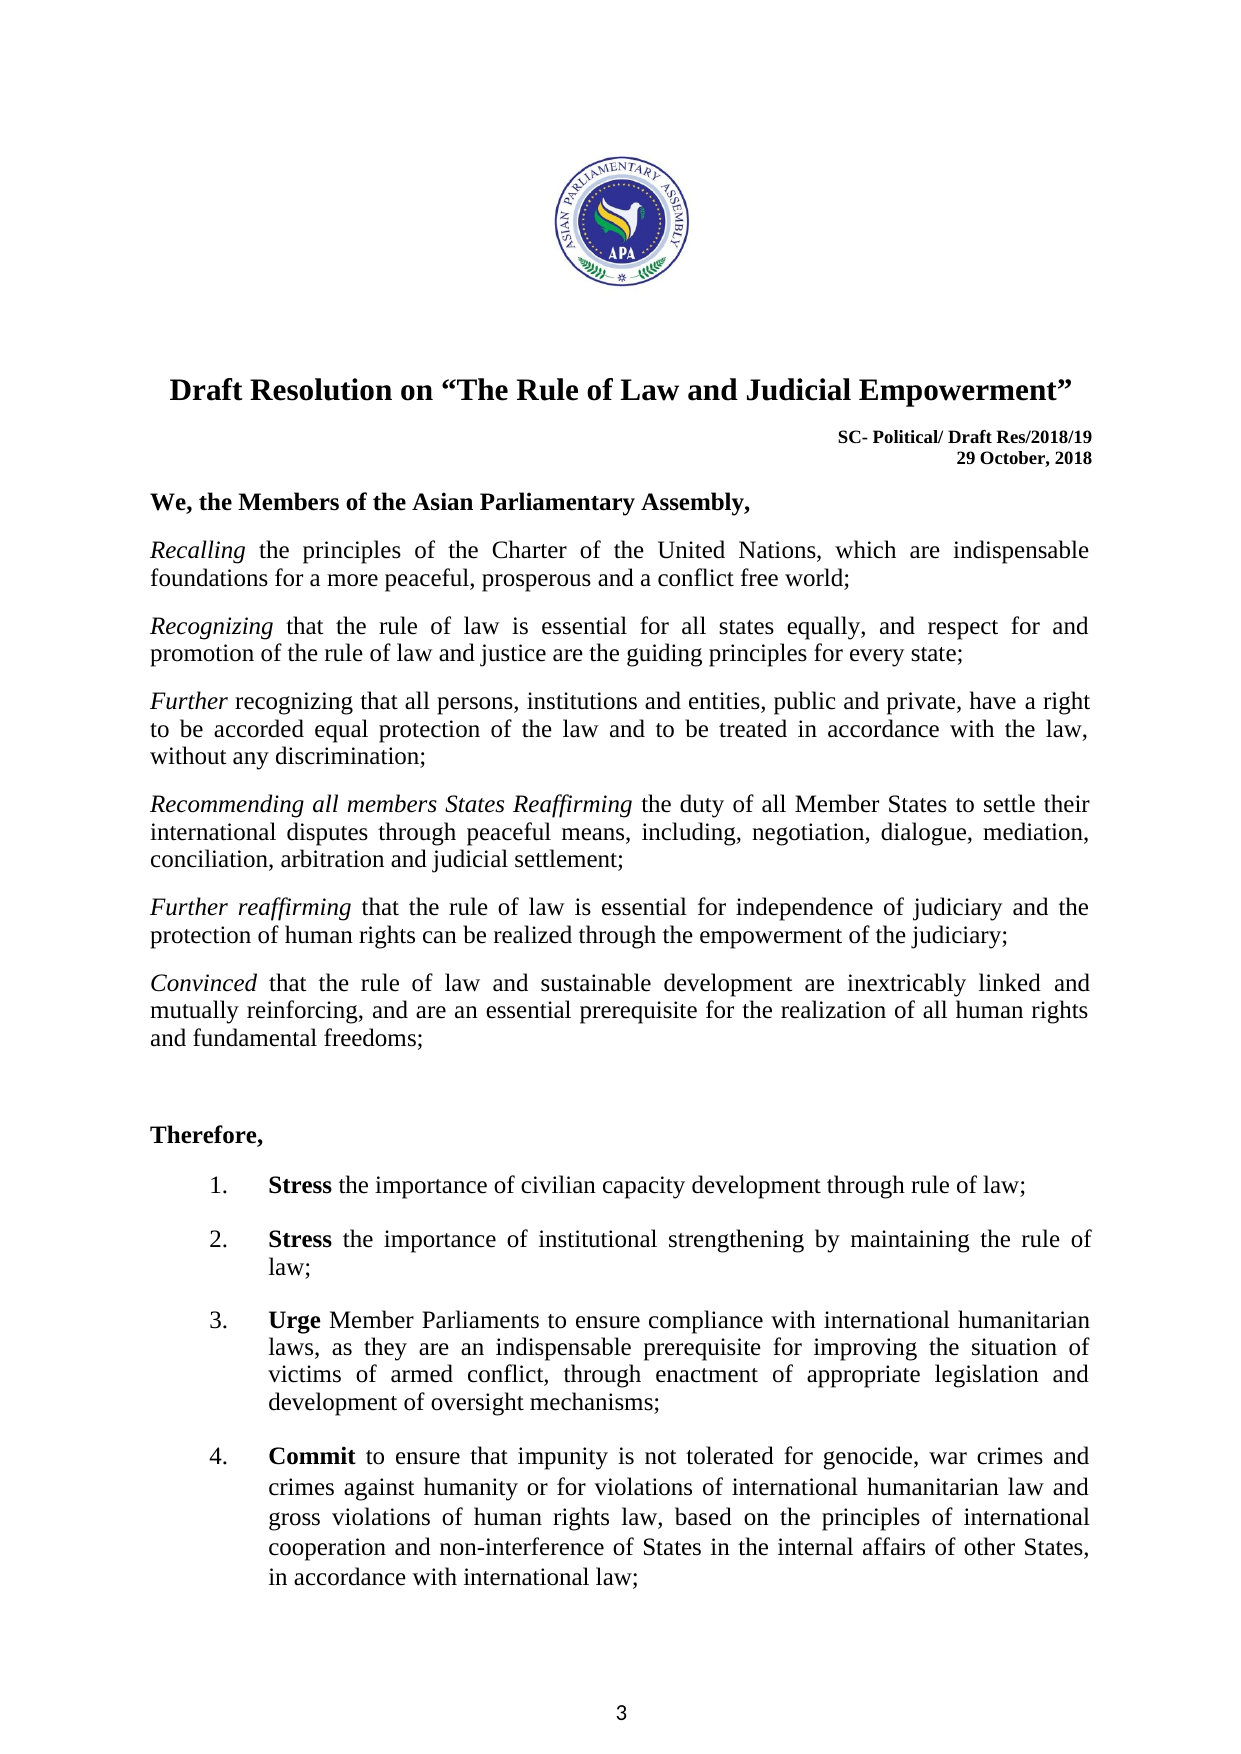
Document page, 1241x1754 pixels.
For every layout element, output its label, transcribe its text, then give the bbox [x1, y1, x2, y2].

list Commit to ensure that impunity is not tolerated for genocide, war crimes and crimes against humanity or for violations of international humanitarian law and gross violations of human rights law, based on the principles of international cooperation and non-interference of States in the internal affairs of other States, in accordance with international law; [209, 1441, 1090, 1591]
list Stress the importance of civilian capacity development through rule of law; [209, 1170, 1092, 1199]
list Urge Member Parliaments to ensure compliance with international humanitarian laws, as they are an indispensable prerequisite for improving the situation of victims of armed conflict, through enactment of appropriate legislation and development of oversight mechanisms; [209, 1306, 1090, 1416]
text Therefore, [150, 1120, 1092, 1149]
text Convinced that the rule of law and sustainable development are inextricably linked and mutually reinforcing, and are an essential prerequisite for the realization of all human rights and fundamental freedoms; [150, 969, 1090, 1051]
text Recommending all members States Reaffirming the duty of all Member States to settle their international disputes through peaceful means, including, negotiation, dialogue, mediation, conciliation, arbitration and judicial settlement; [150, 791, 1090, 873]
list Stress the importance of institutional strengthening by maintaining the rule of law; [209, 1224, 1092, 1281]
text 29 October, 2018 [711, 448, 1092, 468]
text Recalling the principles of the Charter of the United Nations, which are indispensable foundations for a more peaceful, prosperous and a conflict free world; [150, 537, 1090, 592]
picture [547, 150, 695, 297]
text We, the Members of the Asian Parliamentary Assembly, [150, 489, 1090, 516]
text Further recognizing that all persons, institutions and entities, public and private, have a right to be accorded equal protection of the law and to be treated in accordance with the law, without any discrimination; [150, 688, 1090, 770]
text Further reaffirming that the rule of law is essential for independence of judiciary and the protection of human rights can be realized through the empowerment of the judiciary; [150, 894, 1090, 948]
text SC- Political/ Draft Res/2018/19 [711, 427, 1092, 448]
text Recognizing that the rule of law is essential for all states equally, and respect for and promotion of the rule of law and justice are the guiding principles for every state; [150, 612, 1090, 667]
text Draft Resolution on “The Rule of Law and Judicial Empowerment” [150, 371, 1092, 407]
